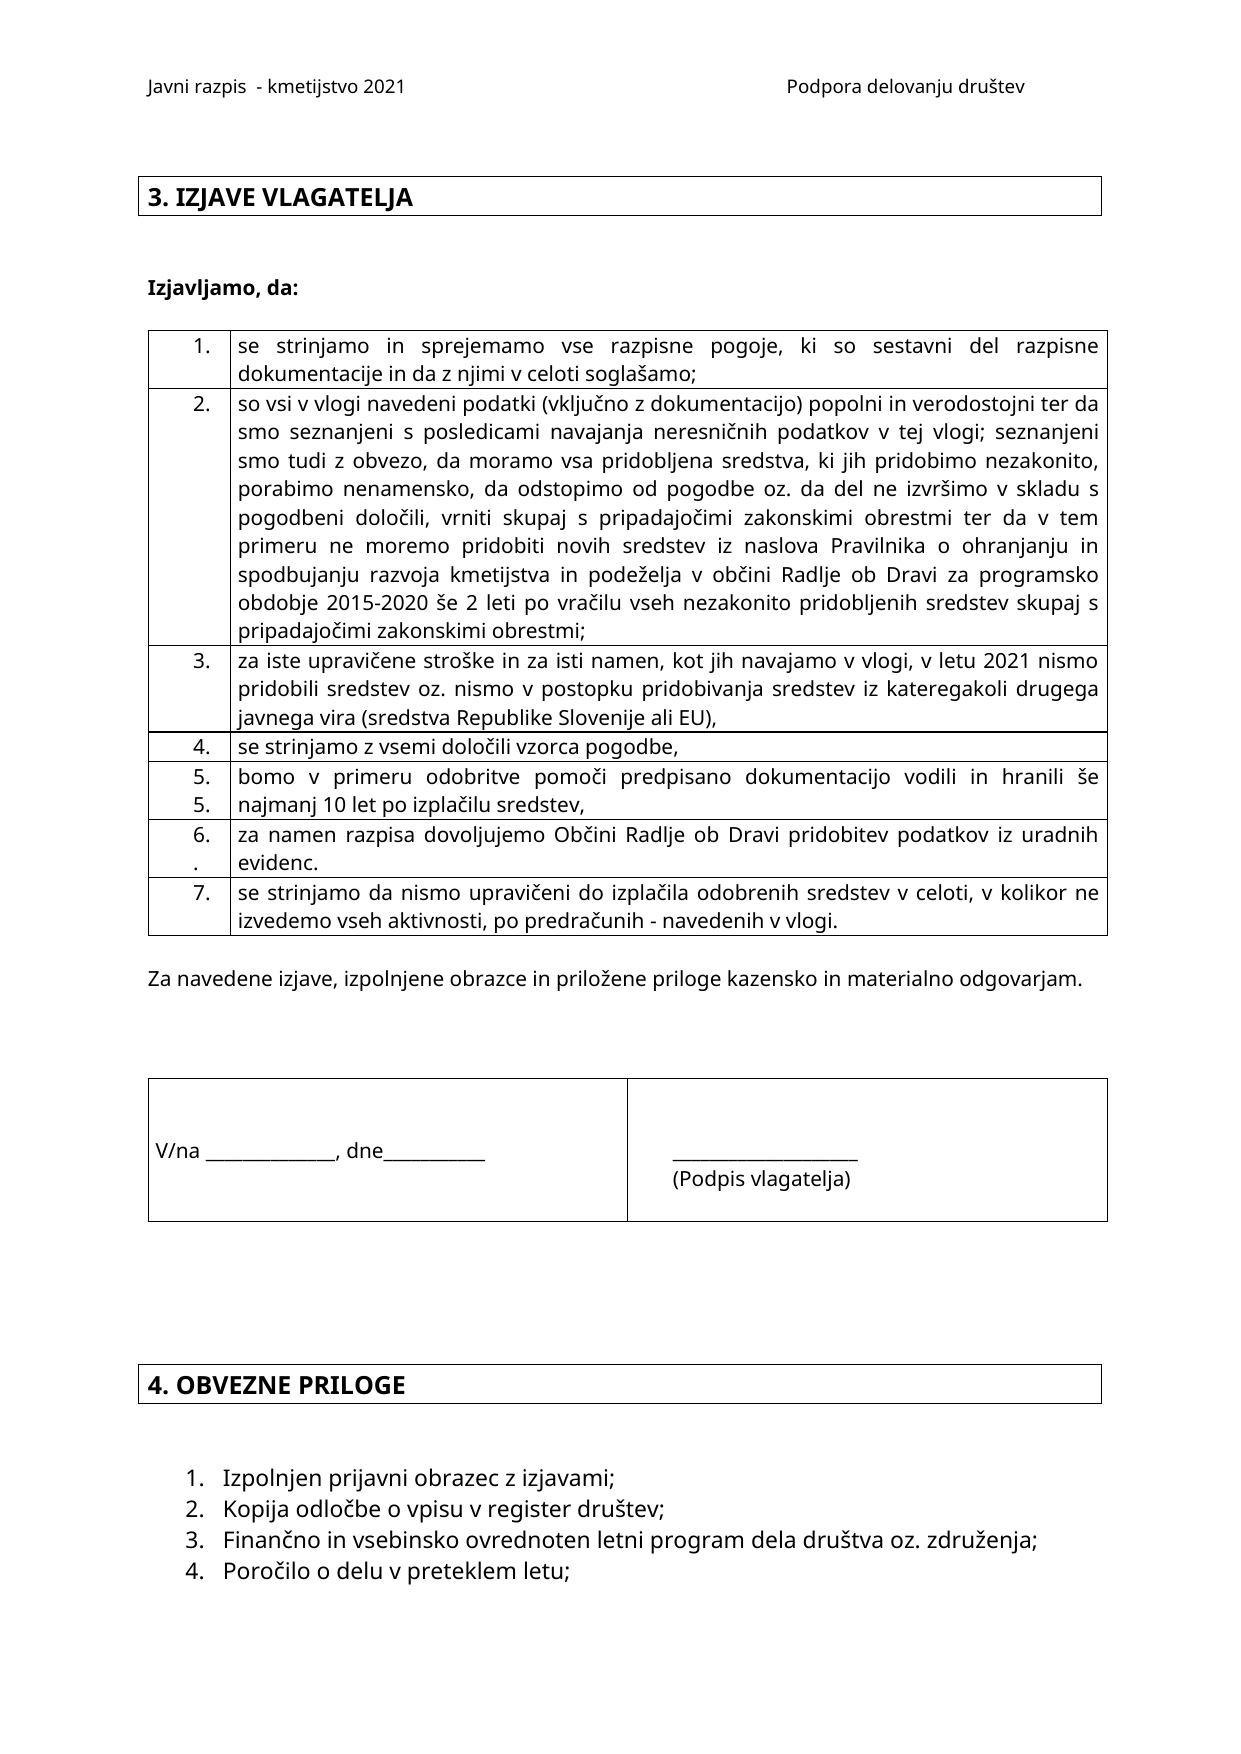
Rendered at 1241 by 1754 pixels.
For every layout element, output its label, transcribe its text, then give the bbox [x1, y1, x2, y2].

table_header V/na ______________, dne___________ [149, 1079, 627, 1221]
list Finančno in vsebinsko ovrednoten letni program dela društva oz. združenja; [185, 1524, 1093, 1555]
table_cell se strinjamo z vsemi določili vzorca pogodbe, [231, 733, 1107, 761]
list Poročilo o delu v preteklem letu; [185, 1555, 1093, 1586]
table_cell [149, 878, 230, 934]
table_cell so vsi v vlogi navedeni podatki (vključno z dokumentacijo) popolni in verodostojni ter da smo seznanjeni s posledicami navajanja neresničnih podatkov v tej vlogi; seznanjeni smo tudi z obvezo, da moramo vsa pridobljena sredstva, ki jih pridobimo nezakonito, porabimo nenamensko, da odstopimo od pogodbe oz. da del ne izvršimo v skladu s pogodbeni določili, vrniti skupaj s pripadajočimi zakonskimi obrestmi ter da v tem primeru ne moremo pridobiti novih sredstev iz naslova Pravilnika o ohranjanju in spodbujanju razvoja kmetijstva in podeželja v občini Radlje ob Dravi za programsko obdobje 2015-2020 še 2 leti po vračilu vseh nezakonito pridobljenih sredstev skupaj s pripadajočimi zakonskimi obrestmi; [231, 389, 1107, 645]
table_header [149, 331, 230, 388]
table_cell . [149, 820, 230, 877]
table_cell [149, 733, 230, 761]
text Izjavljamo, da: [148, 273, 1093, 302]
table_cell 5. [149, 762, 230, 819]
list Kopija odločbe o vpisu v register društev; [185, 1493, 1093, 1524]
list Izpolnjen prijavni obrazec z izjavami; [185, 1461, 1093, 1493]
text 3. IZJAVE VLAGATELJA [139, 177, 1101, 215]
table_header ____________________ (Podpis vlagatelja) [628, 1079, 1107, 1221]
table_cell [149, 389, 230, 645]
table_cell za iste upravičene stroške in za isti namen, kot jih navajamo v vlogi, v letu 2021 nismo pridobili sredstev oz. nismo v postopku pridobivanja sredstev iz kateregakoli drugega javnega vira (sredstva Republike Slovenije ali EU), [231, 646, 1107, 731]
table_cell [149, 646, 230, 731]
table_cell za namen razpisa dovoljujemo Občini Radlje ob Dravi pridobitev podatkov iz uradnih evidenc. [231, 820, 1107, 877]
table_cell bomo v primeru odobritve pomoči predpisano dokumentacijo vodili in hranili še najmanj 10 let po izplačilu sredstev, [231, 762, 1107, 819]
text 4. OBVEZNE PRILOGE [139, 1365, 1101, 1403]
table_cell se strinjamo da nismo upravičeni do izplačila odobrenih sredstev v celoti, v kolikor ne izvedemo vseh aktivnosti, po predračunih - navedenih v vlogi. [231, 878, 1107, 934]
table_header se strinjamo in sprejemamo vse razpisne pogoje, ki so sestavni del razpisne dokumentacije in da z njimi v celoti soglašamo; [231, 331, 1107, 388]
text Za navedene izjave, izpolnjene obrazce in priložene priloge kazensko in materialno odgovarjam. [148, 964, 1093, 992]
